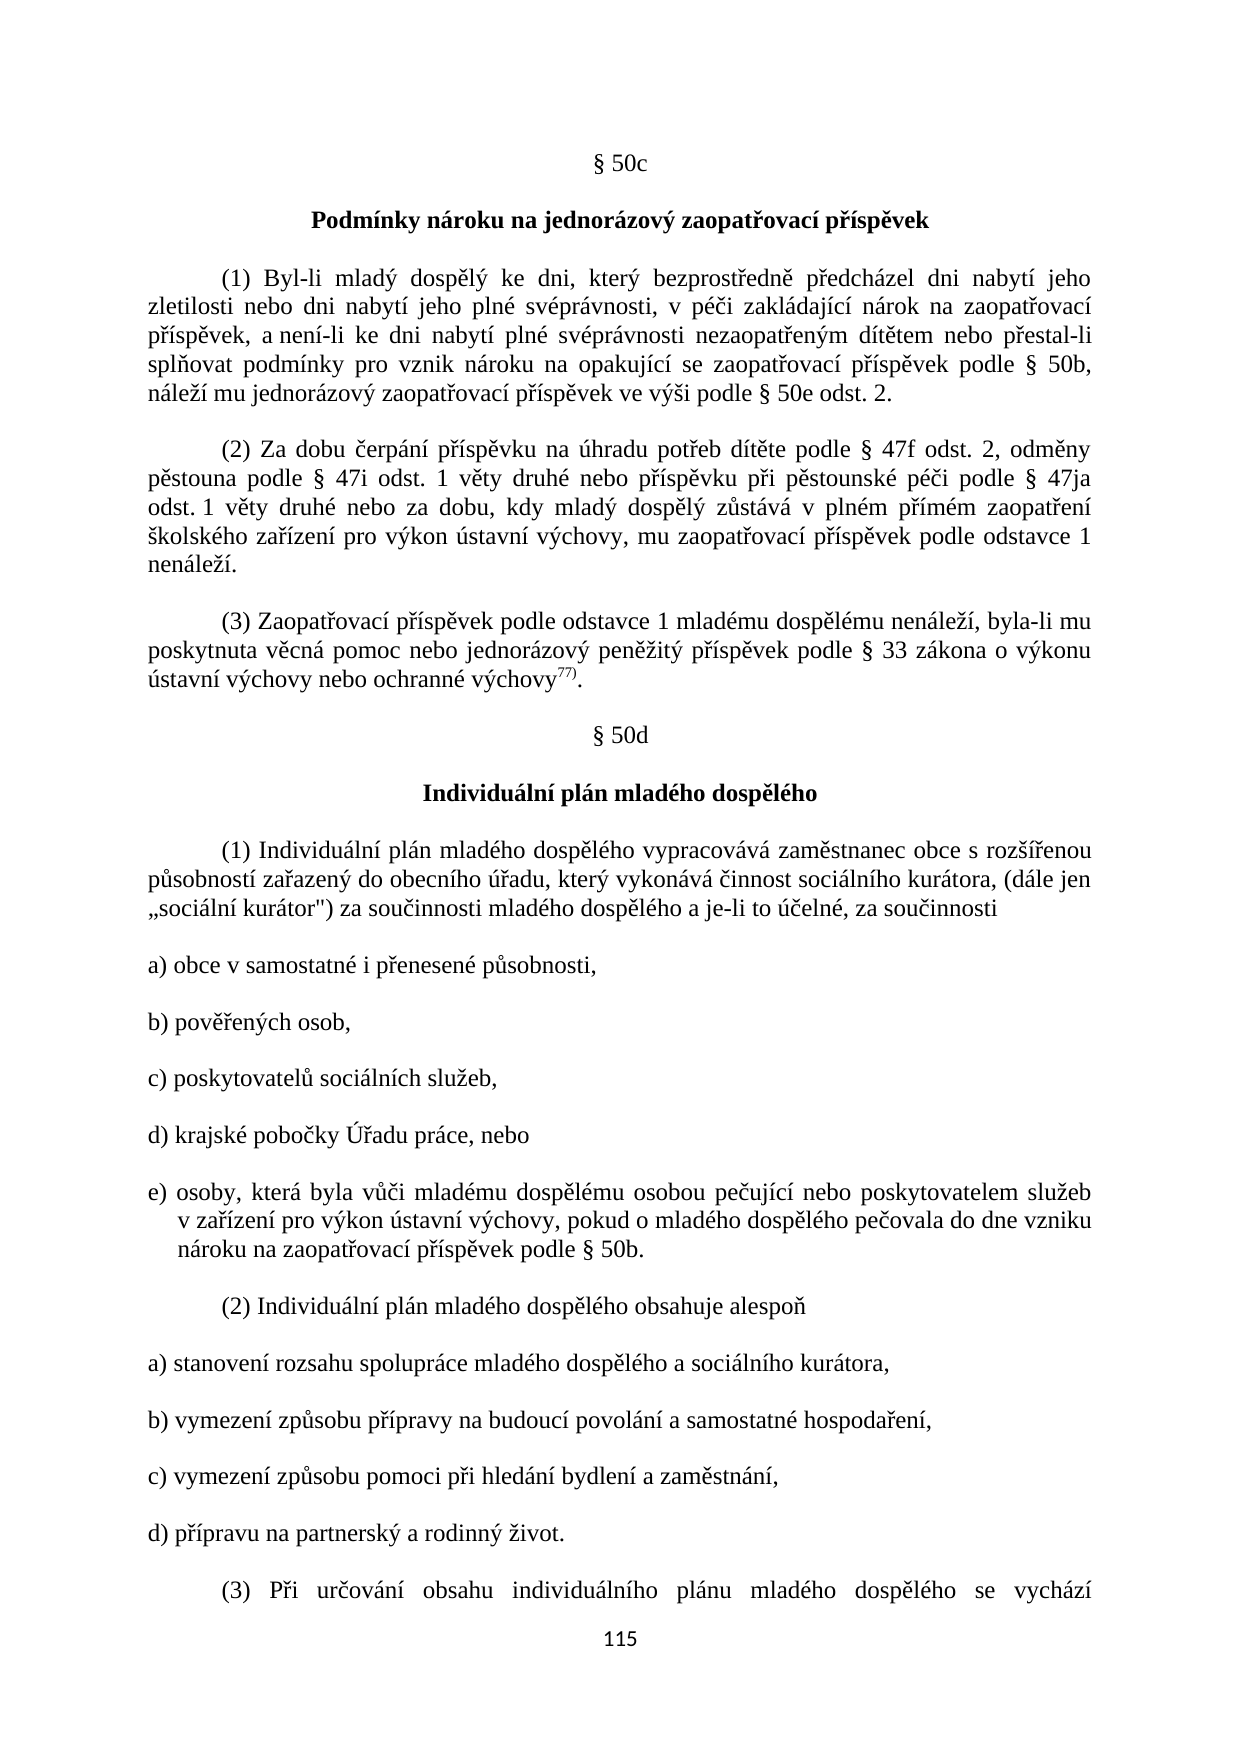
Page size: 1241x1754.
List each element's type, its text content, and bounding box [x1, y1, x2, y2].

text Podmínky nároku na jednorázový zaopatřovací příspěvek [148, 205, 1092, 234]
text c) poskytovatelů sociálních služeb, [148, 1063, 1092, 1092]
text (2) Individuální plán mladého dospělého obsahuje alespoň [148, 1291, 1092, 1320]
text (3) Zaopatřovací příspěvek podle odstavce 1 mladému dospělému nenáleží, byla-li mu poskytnuta věcná pomoc nebo jednorázový peněžitý příspěvek podle § 33 zákona o výkonu ústavní výchovy nebo ochranné výchovy77). [148, 606, 1092, 692]
text b) vymezení způsobu přípravy na budoucí povolání a samostatné hospodaření, [148, 1405, 1092, 1433]
text (1) Byl-li mladý dospělý ke dni, který bezprostředně předcházel dni nabytí jeho zletilosti nebo dni nabytí jeho plné svéprávnosti, v péči zakládající nárok na zaopatřovací příspěvek, a není-li ke dni nabytí plné svéprávnosti nezaopatřeným dítětem nebo přestal-li splňovat podmínky pro vznik nároku na opakující se zaopatřovací příspěvek podle § 50b, náleží mu jednorázový zaopatřovací příspěvek ve výši podle § 50e odst. 2. [148, 263, 1092, 406]
text § 50c [148, 148, 1092, 176]
text b) pověřených osob, [148, 1007, 1092, 1035]
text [148, 1575, 1092, 1604]
text § 50d [148, 721, 1092, 749]
text a) stanovení rozsahu spolupráce mladého dospělého a sociálního kurátora, [148, 1348, 1092, 1377]
text c) vymezení způsobu pomoci při hledání bydlení a zaměstnání, [148, 1461, 1092, 1490]
text a) obce v samostatné i přenesené působnosti, [148, 950, 1092, 978]
text (2) Za dobu čerpání příspěvku na úhradu potřeb dítěte podle § 47f odst. 2, odměny pěstouna podle § 47i odst. 1 věty druhé nebo příspěvku při pěstounské péči podle § 47ja odst. 1 věty druhé nebo za dobu, kdy mladý dospělý zůstává v plném přímém zaopatření školského zařízení pro výkon ústavní výchovy, mu zaopatřovací příspěvek podle odstavce 1 nenáleží. [148, 434, 1092, 578]
text d) přípravu na partnerský a rodinný život. [148, 1518, 1092, 1547]
text (1) Individuální plán mladého dospělého vypracovává zaměstnanec obce s rozšířenou působností zařazený do obecního úřadu, který vykonává činnost sociálního kurátora, (dále jen „sociální kurátor") za součinnosti mladého dospělého a je-li to účelné, za součinnosti [148, 836, 1092, 922]
text Individuální plán mladého dospělého [148, 778, 1092, 807]
text d) krajské pobočky Úřadu práce, nebo [148, 1120, 1092, 1149]
text e) osoby, která byla vůči mladému dospělému osobou pečující nebo poskytovatelem služeb v zařízení pro výkon ústavní výchovy, pokud o mladého dospělého pečovala do dne vzniku nároku na zaopatřovací příspěvek podle § 50b. [148, 1177, 1092, 1263]
